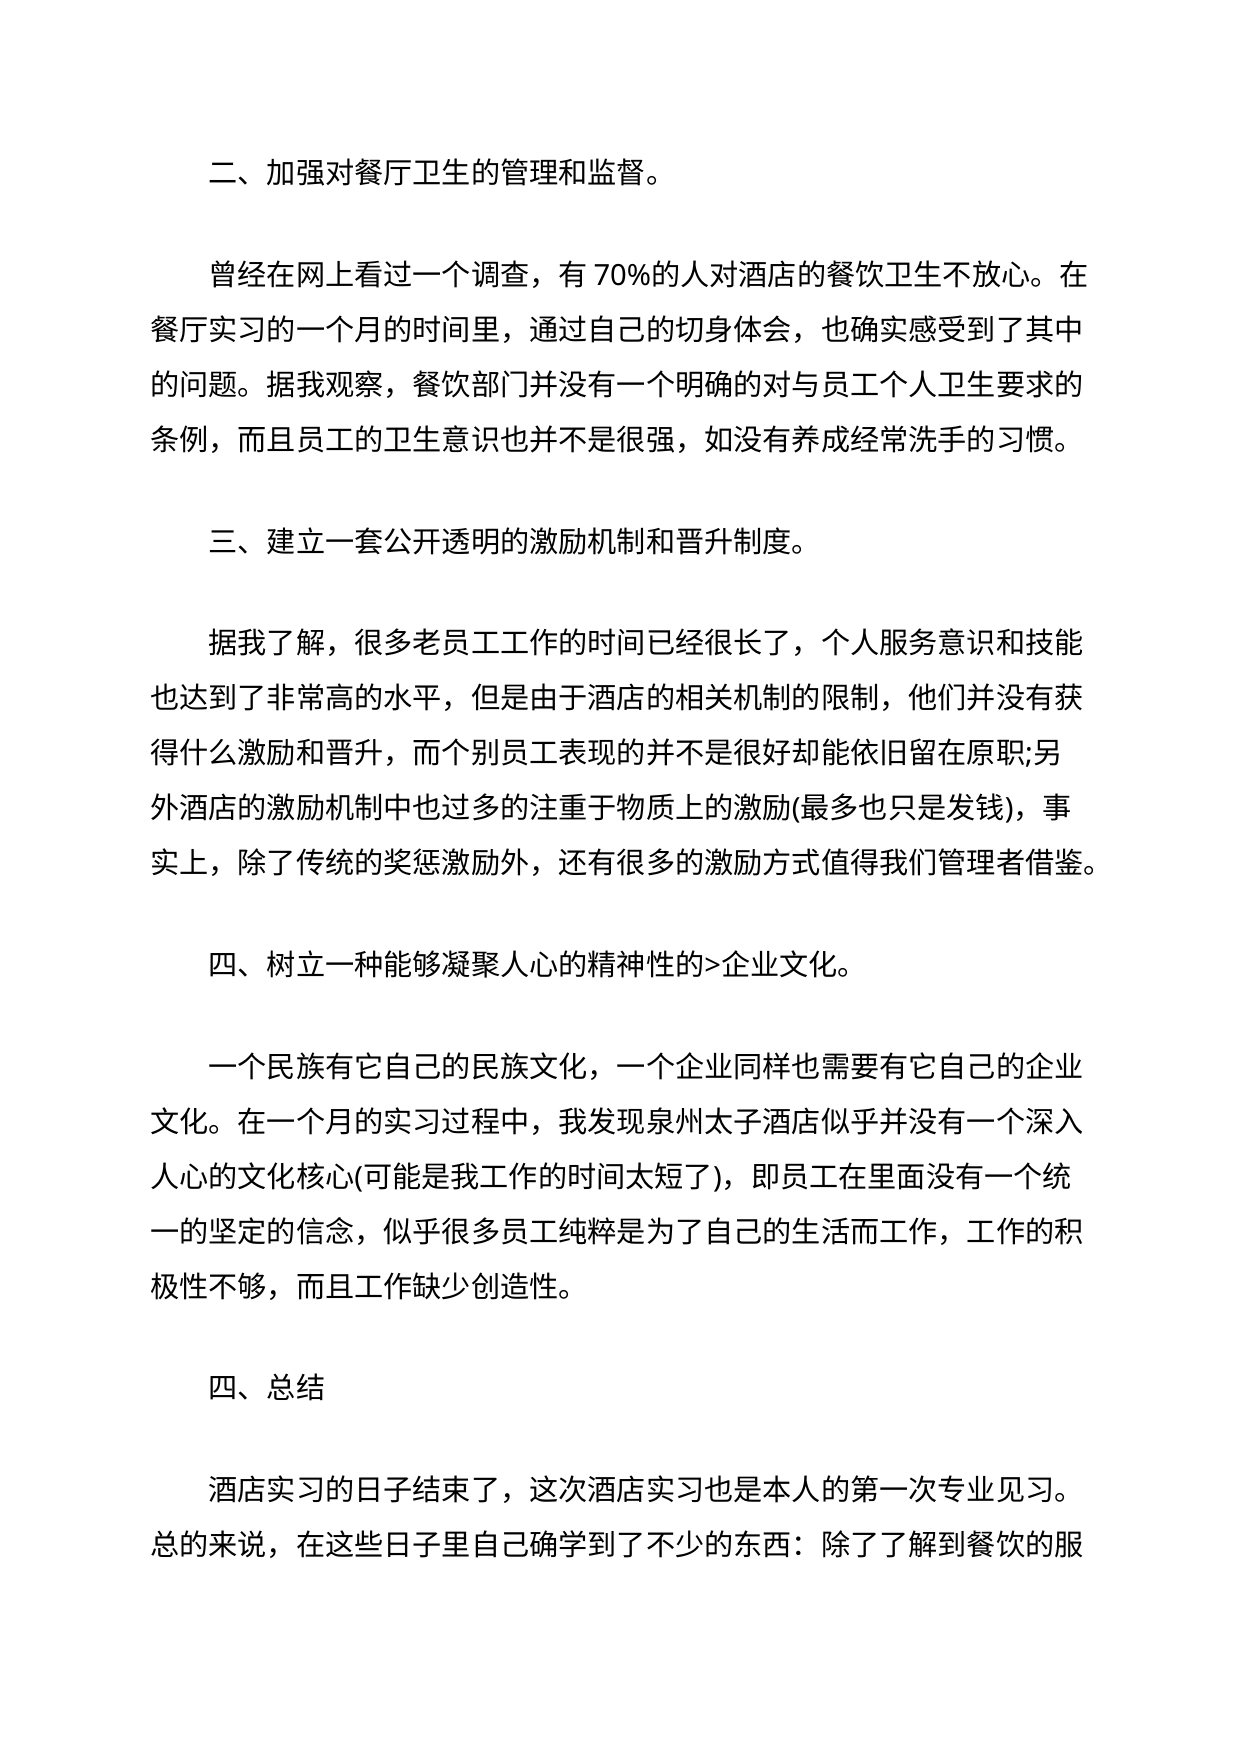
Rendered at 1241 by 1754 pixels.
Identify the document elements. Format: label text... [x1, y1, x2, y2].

text 一个民族有它自己的民族文化，一个企业同样也需要有它自己的企业文化。在一个月的实习过程中，我发现泉州太子酒店似乎并没有一个深入人心的文化核心(可能是我工作的时间太短了)，即员工在里面没有一个统一的坚定的信念，似乎很多员工纯粹是为了自己的生活而工作，工作的积极性不够，而且工作缺少创造性。 [150, 1044, 1090, 1306]
text 四、树立一种能够凝聚人心的精神性的>企业文化。 [150, 942, 1090, 984]
text 四、总结 [150, 1365, 1090, 1407]
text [150, 1467, 1090, 1564]
text 二、加强对餐厅卫生的管理和监督。 [150, 150, 1090, 192]
text 三、建立一套公开透明的激励机制和晋升制度。 [150, 518, 1090, 561]
text 据我了解，很多老员工工作的时间已经很长了，个人服务意识和技能也达到了非常高的水平，但是由于酒店的相关机制的限制，他们并没有获得什么激励和晋升，而个别员工表现的并不是很好却能依旧留在原职;另外酒店的激励机制中也过多的注重于物质上的激励(最多也只是发钱)，事实上，除了传统的奖惩激励外，还有很多的激励方式值得我们管理者借鉴。 [150, 620, 1090, 882]
text 曾经在网上看过一个调查，有70%的人对酒店的餐饮卫生不放心。在餐厅实习的一个月的时间里，通过自己的切身体会，也确实感受到了其中的问题。据我观察，餐饮部门并没有一个明确的对与员工个人卫生要求的条例，而且员工的卫生意识也并不是很强，如没有养成经常洗手的习惯。 [150, 252, 1090, 459]
